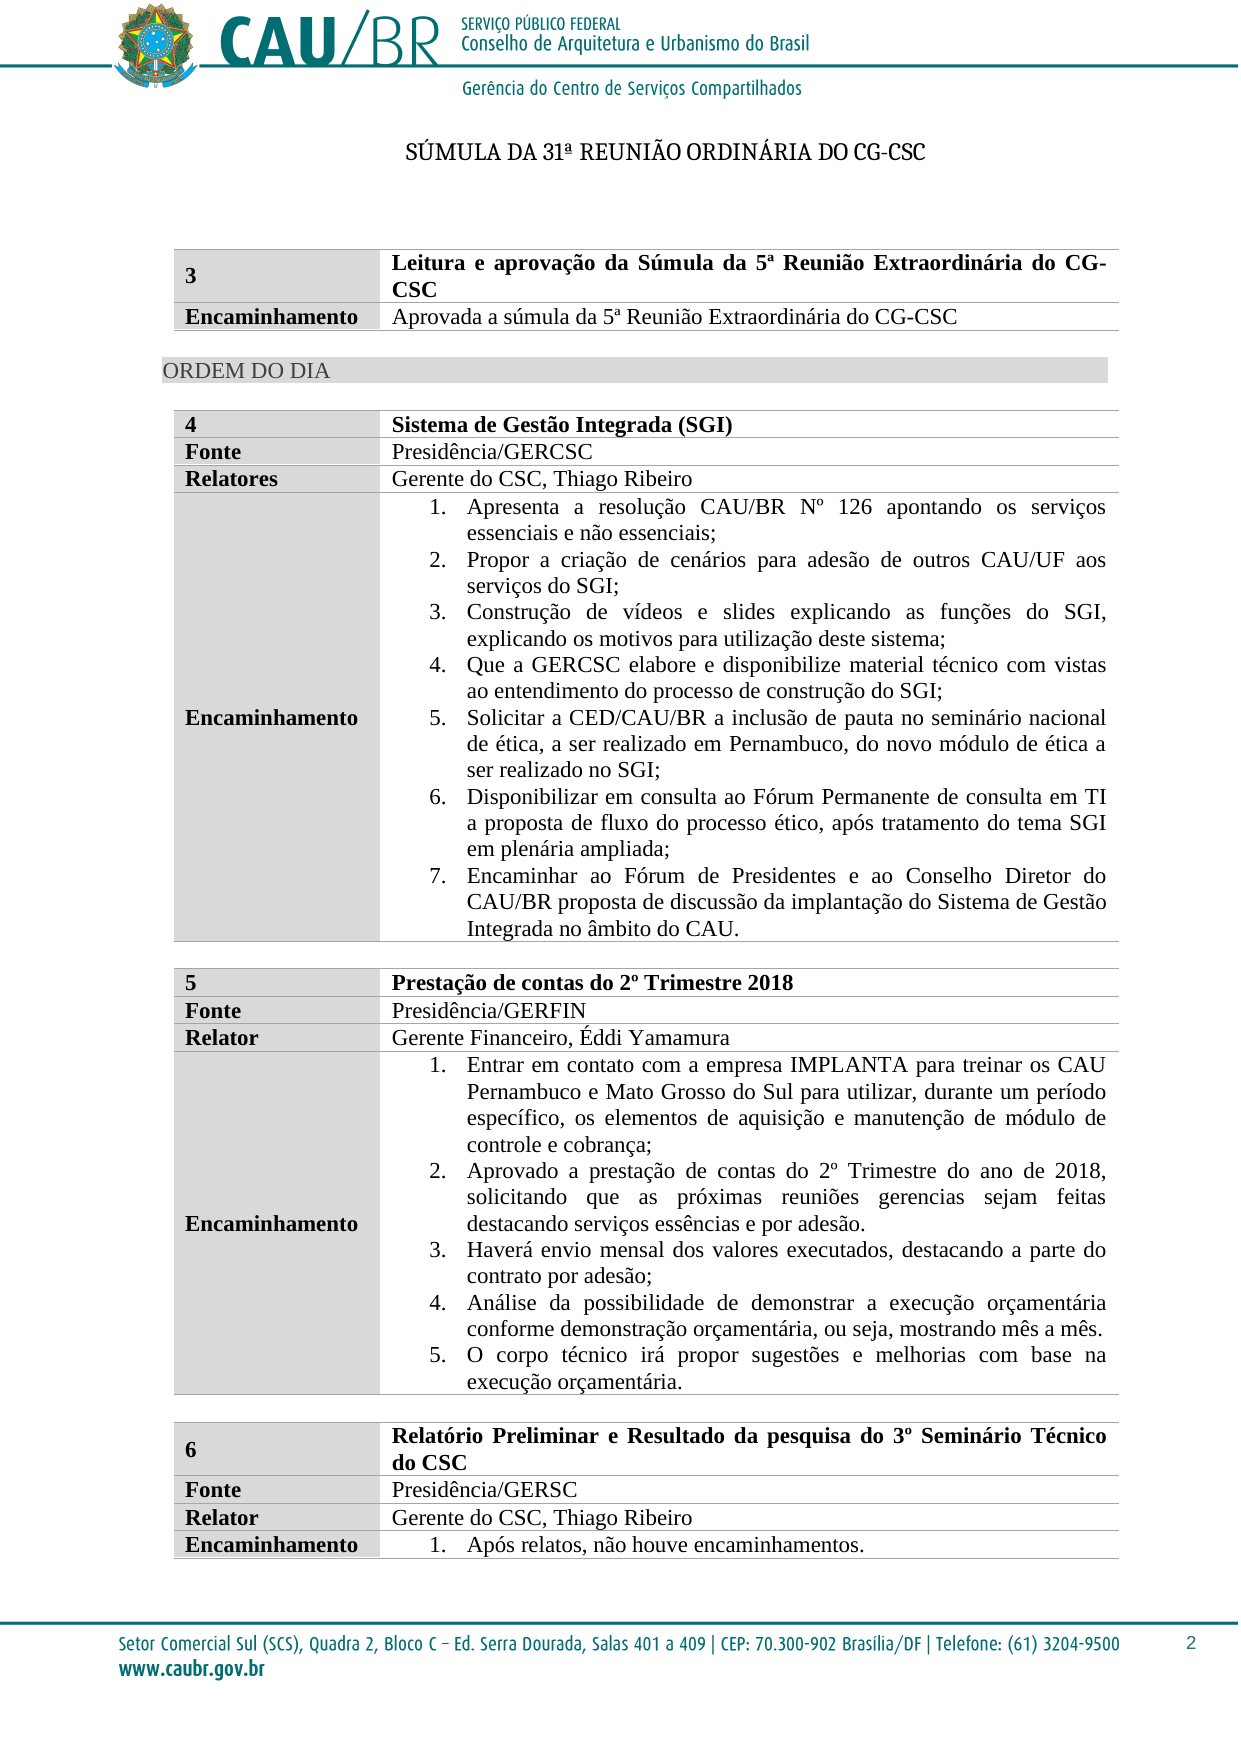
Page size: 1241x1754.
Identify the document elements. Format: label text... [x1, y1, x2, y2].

table_cell Entrar em contato com a empresa IMPLANTA para treinar os CAU Pernambuco e Mato Grosso do Sul para utilizar, durante um período específico, os elementos de aquisição e manutenção de módulo de controle e cobrança; Aprovado a prestação de contas do 2º Trimestre do ano de 2018, solicitando que as próximas reuniões gerencias sejam feitas destacando serviços essências e por adesão. Haverá envio mensal dos valores executados, destacando a parte do contrato por adesão; Análise da possibilidade de demonstrar a execução orçamentária conforme demonstração orçamentária, ou seja, mostrando mês a mês. O corpo técnico irá propor sugestões e melhorias com base na execução orçamentária. [380, 1052, 1119, 1394]
table_cell Apresenta a resolução CAU/BR Nº 126 apontando os serviços essenciais e não essenciais; Propor a criação de cenários para adesão de outros CAU/UF aos serviços do SGI; Construção de vídeos e slides explicando as funções do SGI, explicando os motivos para utilização deste sistema; Que a GERCSC elabore e disponibilize material técnico com vistas ao entendimento do processo de construção do SGI; Solicitar a CED/CAU/BR a inclusão de pauta no seminário nacional de ética, a ser realizado em Pernambuco, do novo módulo de ética a ser realizado no SGI; Disponibilizar em consulta ao Fórum Permanente de consulta em TI a proposta de fluxo do processo ético, após tratamento do tema SGI em plenária ampliada; Encaminhar ao Fórum de Presidentes e ao Conselho Diretor do CAU/BR proposta de discussão da implantação do Sistema de Gestão Integrada no âmbito do CAU. [380, 493, 1119, 941]
table_cell Fonte [174, 1476, 380, 1503]
table_cell Presidência/GERCSC [380, 438, 1119, 464]
table_cell Gerente Financeiro, Éddi Yamamura [380, 1024, 1119, 1051]
table_cell Gerente do CSC, Thiago Ribeiro [380, 1504, 1119, 1530]
table_cell Presidência/GERFIN [380, 997, 1119, 1023]
table_cell Relatores [174, 466, 380, 492]
table_cell Após relatos, não houve encaminhamentos. [380, 1531, 1119, 1557]
text ORDEM DO DIA [162, 357, 1108, 383]
table_cell Presidência/GERSC [380, 1476, 1119, 1503]
table_header Leitura e aprovação da Súmula da 5ª Reunião Extraordinária do CG-CSC [380, 250, 1119, 302]
table_header 5 [174, 969, 380, 996]
table_cell Relator [174, 1024, 380, 1051]
table_cell Gerente do CSC, Thiago Ribeiro [380, 466, 1119, 492]
table_cell Encaminhamento [174, 1531, 380, 1557]
table_cell Encaminhamento [174, 493, 380, 941]
table_header 3 [174, 250, 380, 302]
table_cell Relator [174, 1504, 380, 1530]
picture [0, 0, 1239, 116]
table_header 4 [174, 411, 380, 437]
table_header Sistema de Gestão Integrada (SGI) [380, 411, 1119, 437]
table_header Relatório Preliminar e Resultado da pesquisa do 3º Seminário Técnico do CSC [380, 1423, 1119, 1475]
table_cell Aprovada a súmula da 5ª Reunião Extraordinária do CG-CSC [380, 303, 1119, 329]
table_cell Fonte [174, 997, 380, 1023]
table_cell Encaminhamento [174, 1052, 380, 1394]
table_header Prestação de contas do 2º Trimestre 2018 [380, 969, 1119, 996]
table_cell Encaminhamento [174, 303, 380, 329]
picture [0, 1579, 1238, 1754]
table_cell Fonte [174, 438, 380, 464]
table_header 6 [174, 1423, 380, 1475]
